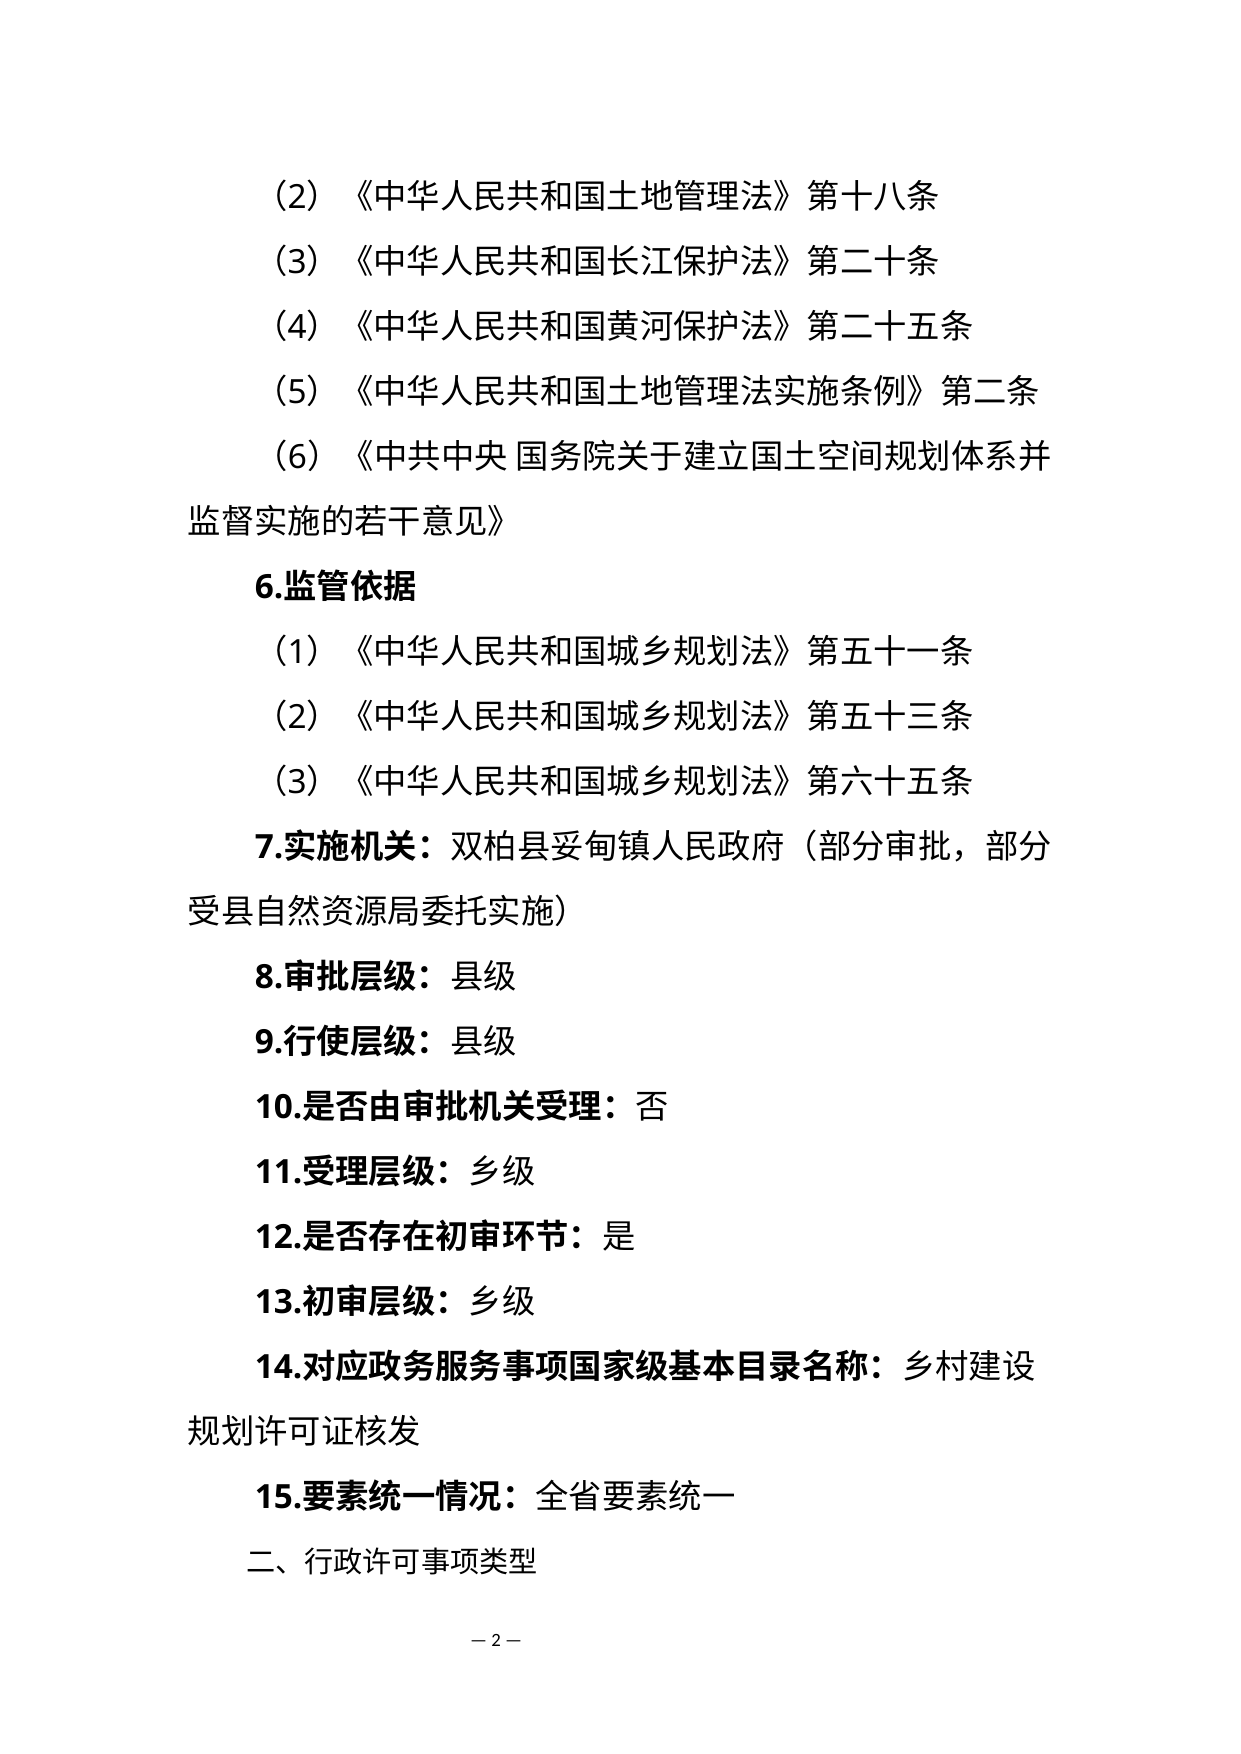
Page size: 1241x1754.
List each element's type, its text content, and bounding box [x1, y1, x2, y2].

list （3）《中华人民共和国长江保护法》第二十条 [187, 227, 1053, 292]
list （2）《中华人民共和国城乡规划法》第五十三条 [187, 682, 1053, 747]
text 11.受理层级：乡级 [187, 1137, 1053, 1202]
list （1）《中华人民共和国城乡规划法》第五十一条 [187, 617, 1053, 682]
list 7.实施机关：双柏县妥甸镇人民政府（部分审批，部分受县自然资源局委托实施） [187, 812, 1053, 942]
list （6）《中共中央 国务院关于建立国土空间规划体系并监督实施的若干意见》 [187, 422, 1053, 552]
list 14.对应政务服务事项国家级基本目录名称：乡村建设规划许可证核发 [187, 1332, 1053, 1462]
list （3）《中华人民共和国城乡规划法》第六十五条 [187, 747, 1053, 812]
list （4）《中华人民共和国黄河保护法》第二十五条 [187, 292, 1053, 357]
list （5）《中华人民共和国土地管理法实施条例》第二条 [187, 357, 1053, 422]
list 15.要素统一情况：全省要素统一 [187, 1462, 1053, 1527]
text 12.是否存在初审环节：是 [187, 1202, 1053, 1267]
list 二、行政许可事项类型 [187, 1527, 1053, 1592]
text 8.审批层级：县级 [187, 942, 1053, 1007]
text 13.初审层级：乡级 [187, 1267, 1053, 1332]
text 10.是否由审批机关受理：否 [187, 1072, 1053, 1137]
list （2）《中华人民共和国土地管理法》第十八条 [187, 162, 1053, 227]
list 6.监管依据 [187, 552, 1053, 617]
text 9.行使层级：县级 [187, 1007, 1053, 1072]
